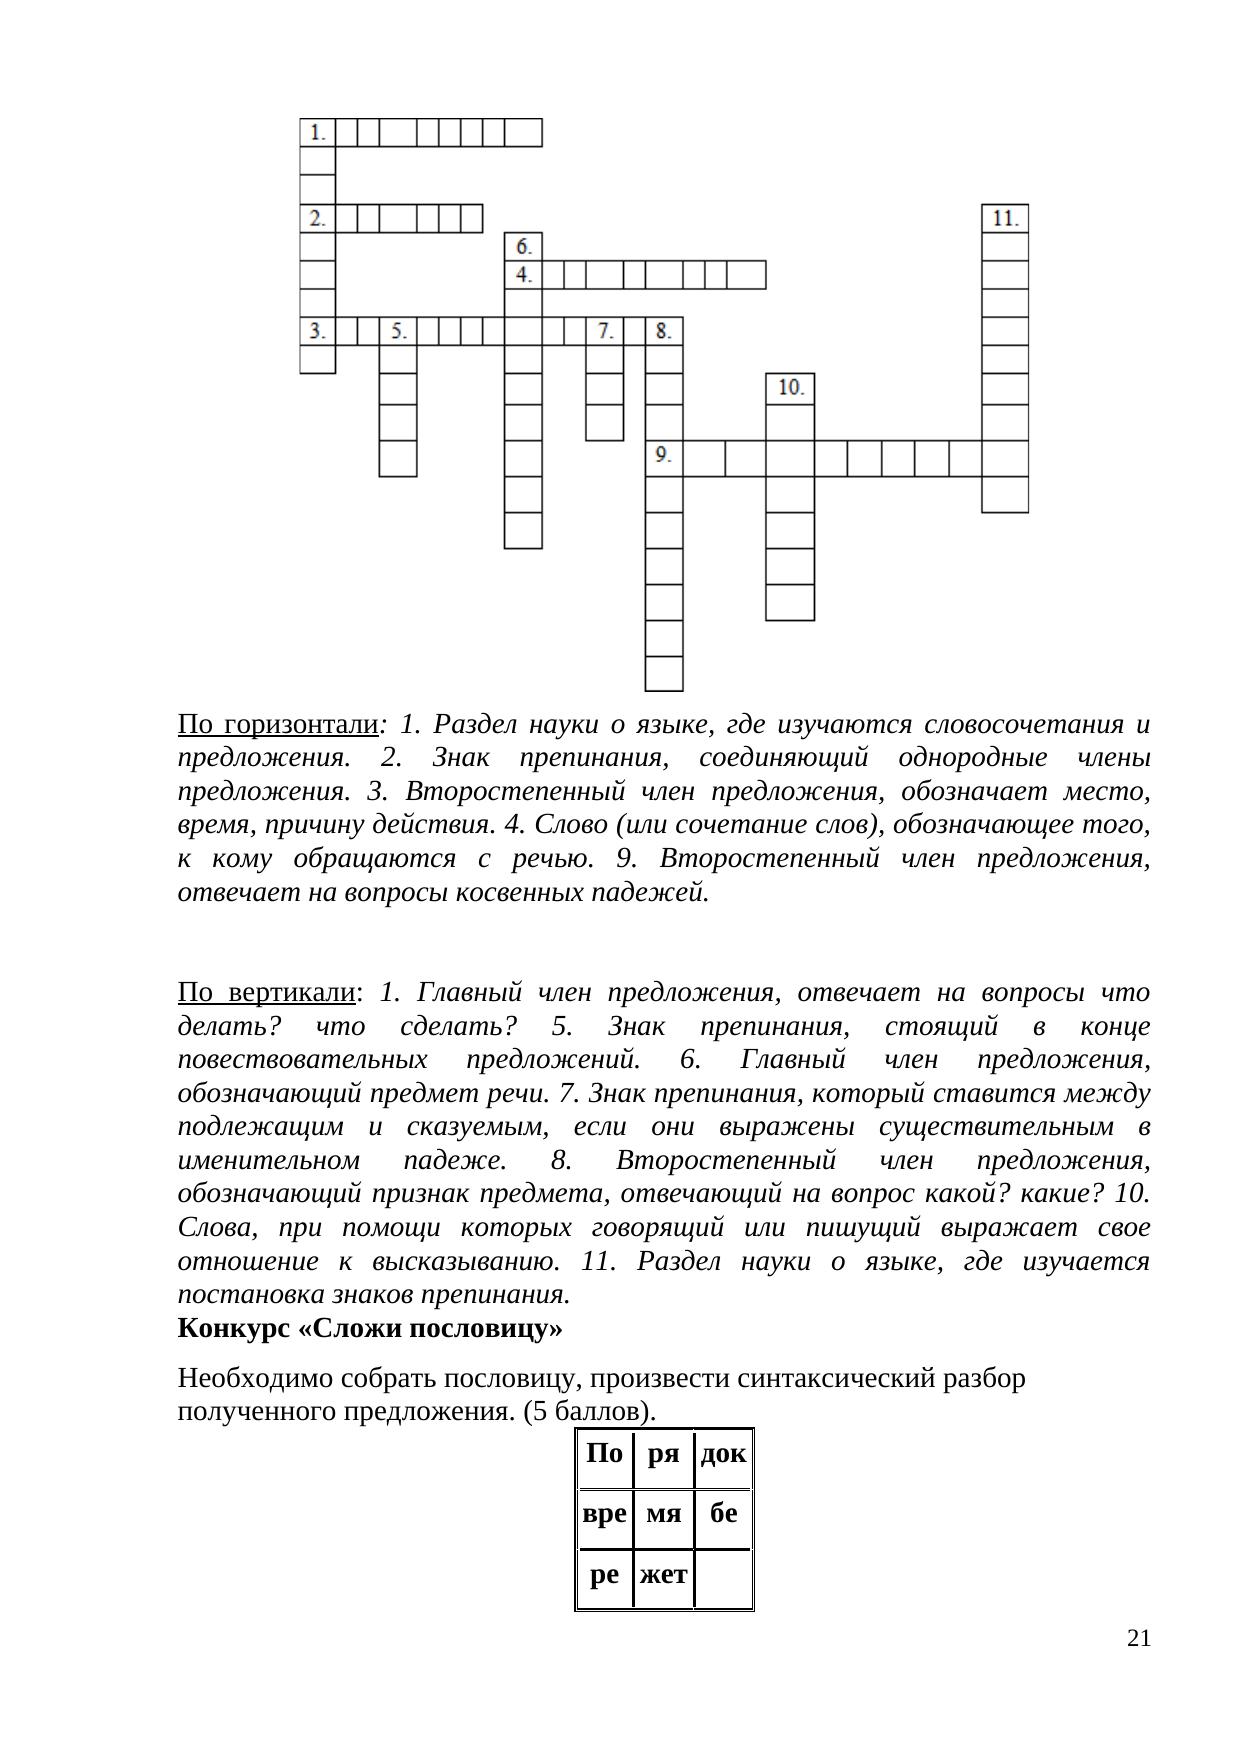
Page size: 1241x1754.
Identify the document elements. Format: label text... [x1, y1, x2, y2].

text По вертикали: 1. Главный член предложения, отвечает на вопросы что делать? что сделать? 5. Знак препинания, стоящий в конце повествовательных предложений. 6. Главный член предложения, обозначающий предмет речи. 7. Знак препинания, который ставится между подлежащим и сказуемым, если они выражены существительным в именительном падеже. 8. Второстепенный член предложения, обозначающий признак предмета, отвечающий на вопрос какой? какие? 10. Слова, при помощи которых говорящий или пишущий выражает свое отношение к высказыванию. 11. Раздел науки о языке, где изучается постановка знаков препинания. [177, 974, 1152, 1310]
table_cell мя [635, 1491, 693, 1548]
table_header По [578, 1430, 633, 1487]
table_header ря [633, 1429, 694, 1487]
table_cell [694, 1548, 753, 1608]
text Конкурс «Сложи пословицу» [177, 1310, 1152, 1343]
table_cell жет [633, 1551, 694, 1608]
table_cell ре [576, 1548, 633, 1608]
text Необходимо собрать пословицу, произвести синтаксический разбор полученного предложения. (5 баллов). [177, 1360, 1152, 1427]
table_cell бе [696, 1488, 752, 1548]
table_header док [694, 1430, 752, 1487]
picture [299, 118, 1030, 692]
table_cell вре [578, 1488, 632, 1548]
text По горизонтали: 1. Раздел науки о языке, где изучаются словосочетания и предложения. 2. Знак препинания, соединяющий однородные члены предложения. 3. Второстепенный член предложения, обозначает место, время, причину действия. 4. Слово (или сочетание слов), обозначающее того, к кому обращаются с речью. 9. Второстепенный член предложения, отвечает на вопросы косвенных падежей. [177, 706, 1152, 907]
